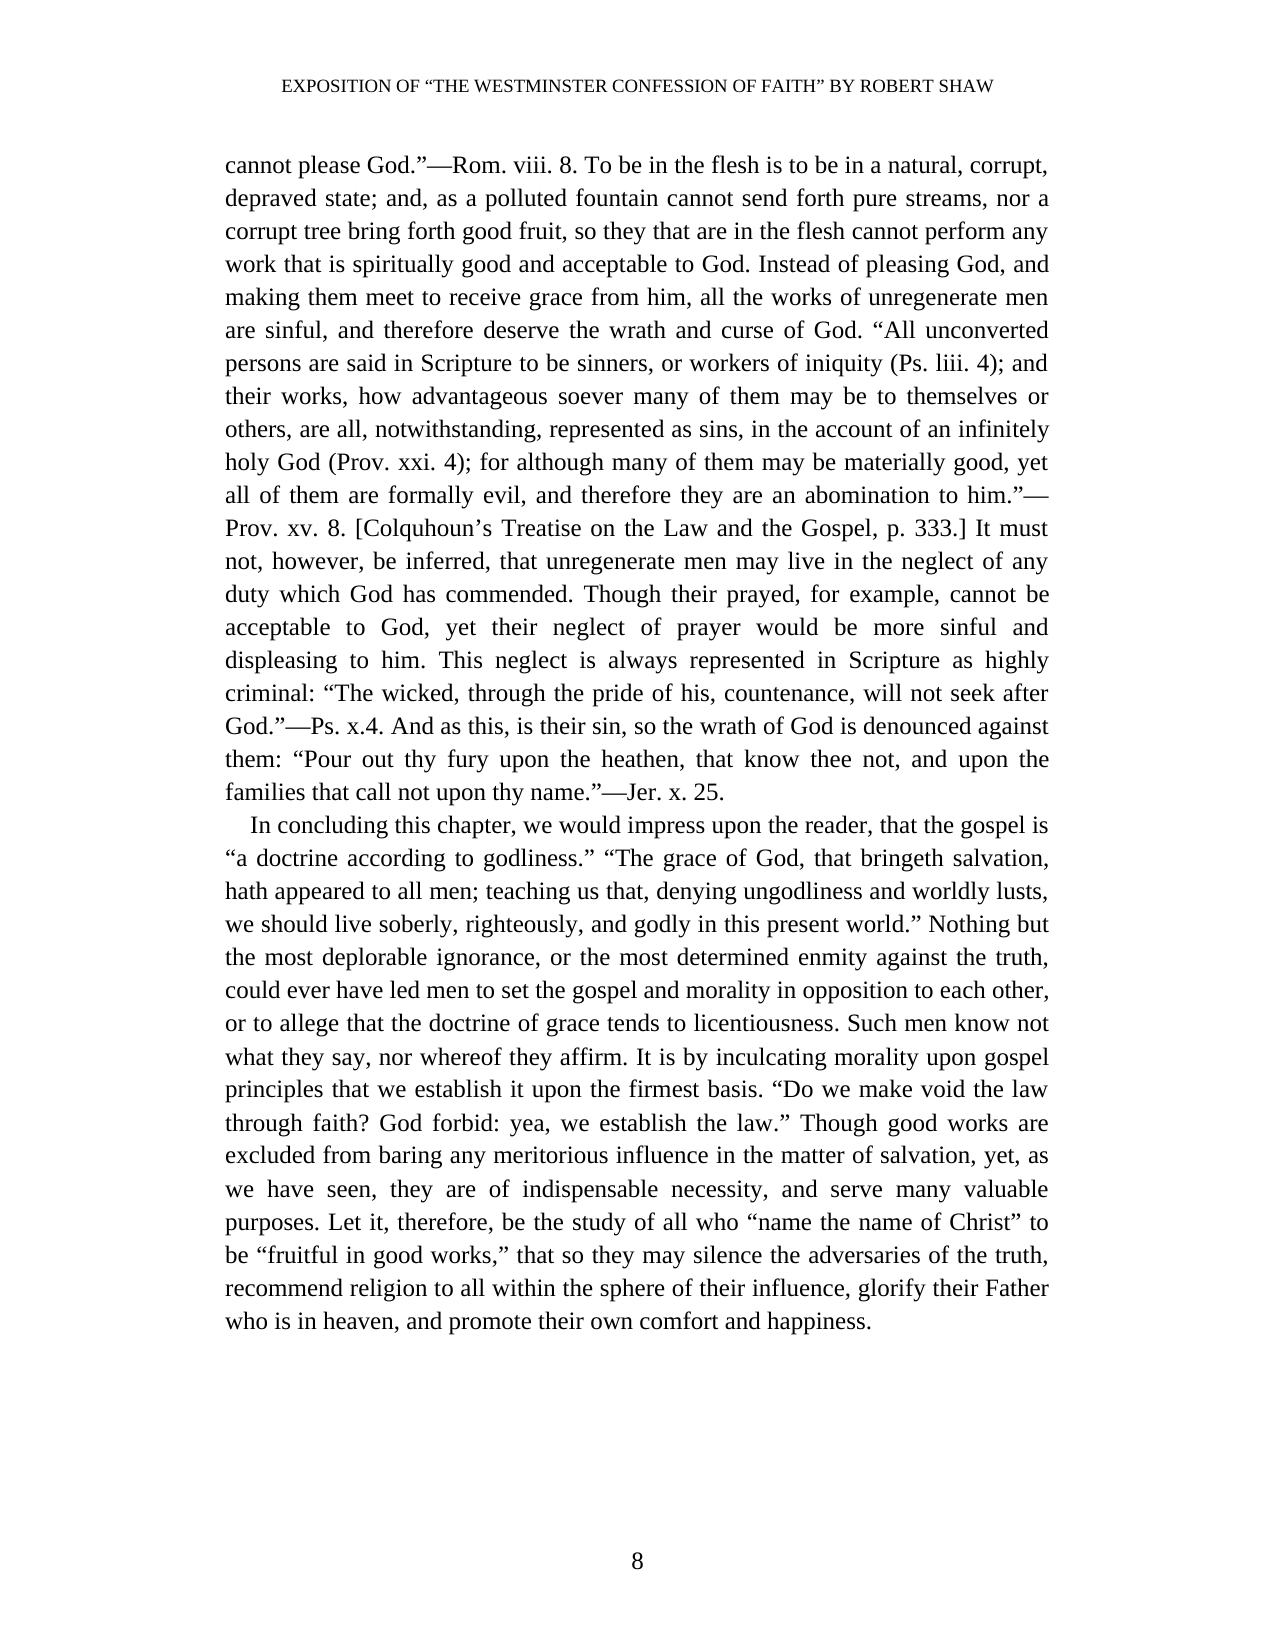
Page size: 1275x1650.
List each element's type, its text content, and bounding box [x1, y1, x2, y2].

text In concluding this chapter, we would impress upon the reader, that the gospel is “a doctrine according to godliness.” “The grace of God, that bringeth salvation, hath appeared to all men; teaching us that, denying ungodliness and worldly lusts, we should live soberly, righteously, and godly in this present world.” Nothing but the most deplorable ignorance, or the most determined enmity against the truth, could ever have led men to set the gospel and morality in opposition to each other, or to allege that the doctrine of grace tends to licentiousness. Such men know not what they say, nor whereof they affirm. It is by inculcating morality upon gospel principles that we establish it upon the firmest basis. “Do we make void the law through faith? God forbid: yea, we establish the law.” Though good works are excluded from baring any meritorious influence in the matter of salvation, yet, as we have seen, they are of indispensable necessity, and serve many valuable purposes. Let it, therefore, be the study of all who “name the name of Christ” to be “fruitful in good works,” that so they may silence the adversaries of the truth, recommend religion to all within the sphere of their influence, glorify their Father who is in heaven, and promote their own comfort and happiness. [225, 810, 1050, 1334]
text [225, 150, 1050, 806]
